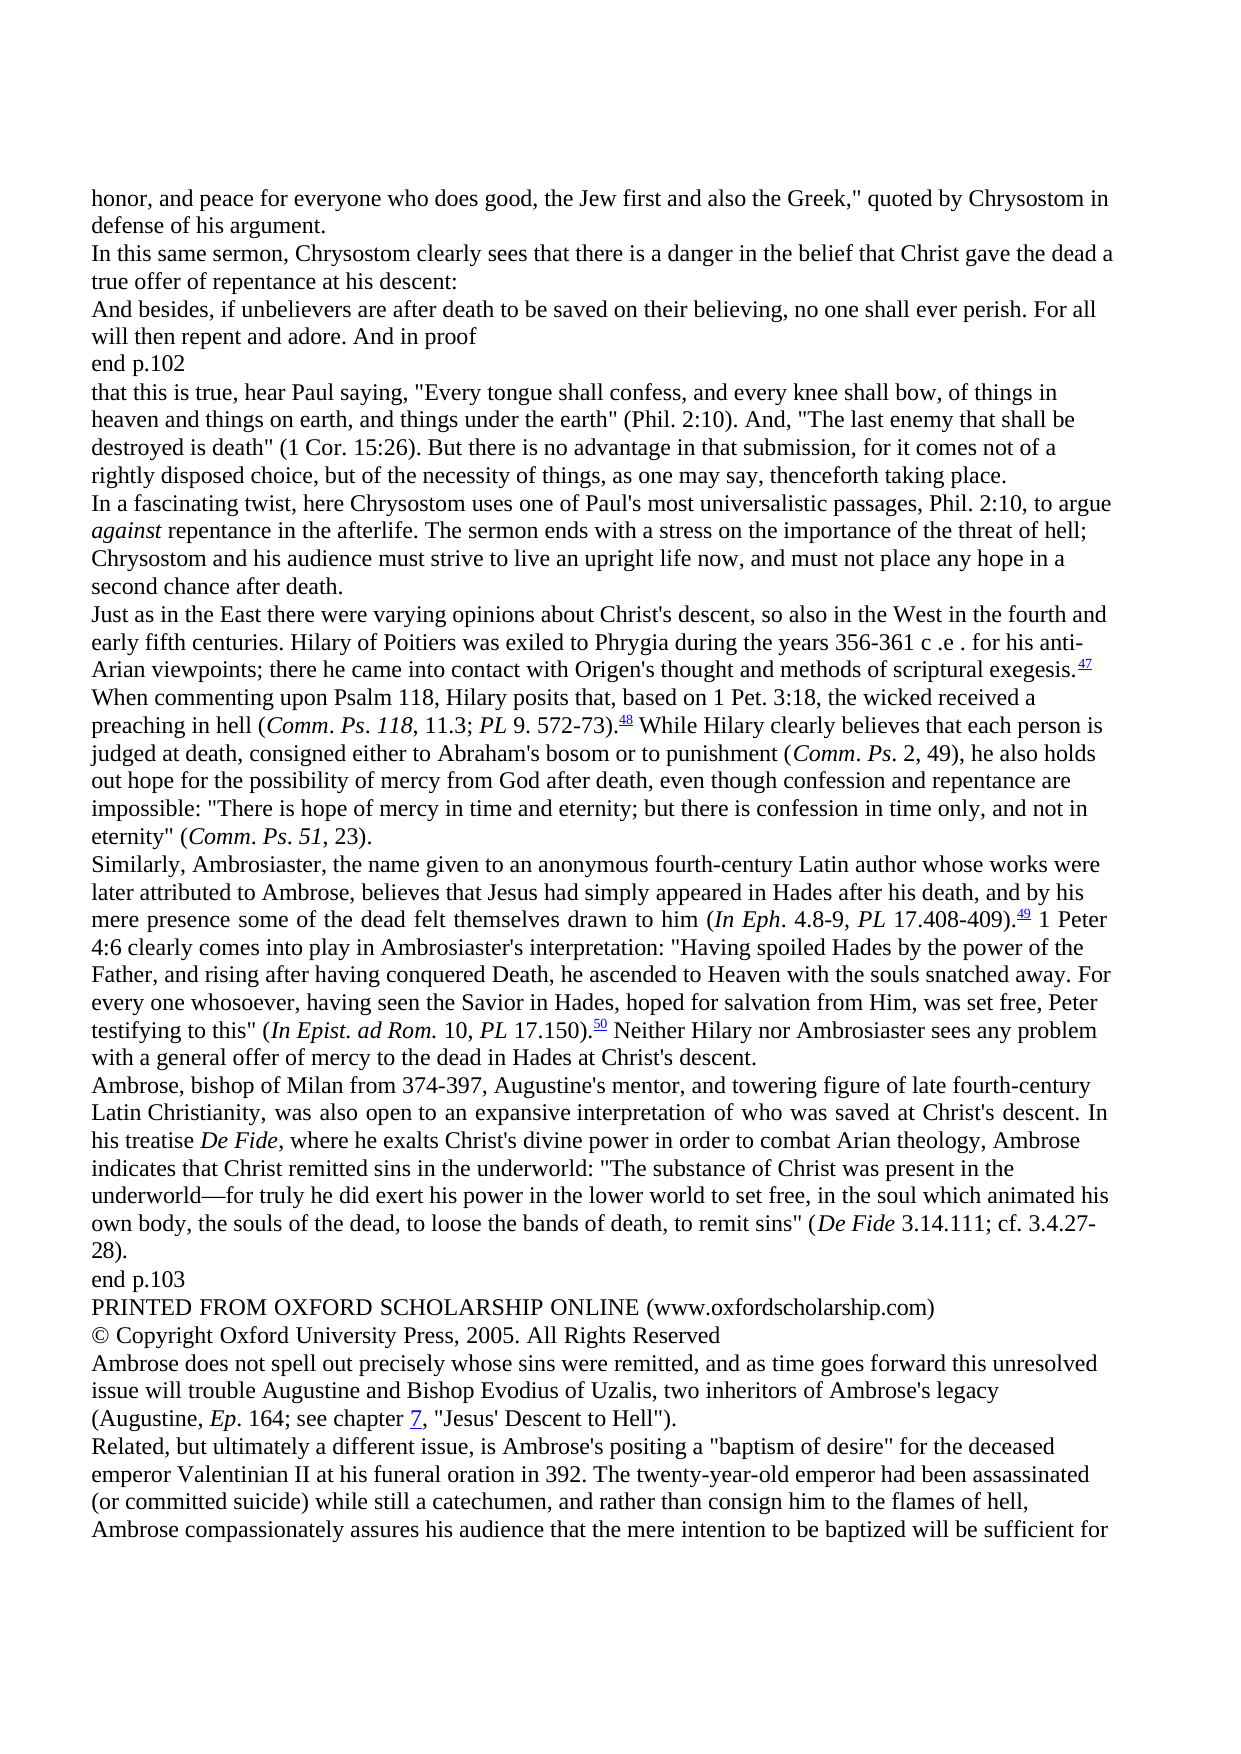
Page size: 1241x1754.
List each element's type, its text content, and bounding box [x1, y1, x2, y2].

text Similarly, Ambrosiaster, the name given to an anonymous fourth-century Latin author whose works were later attributed to Ambrose, believes that Jesus had simply appeared in Hades after his death, and by his mere presence some of the dead felt themselves drawn to him (In Eph. 4.8-9, PL 17.408-409).49 1 Peter 4:6 clearly comes into play in Ambrosiaster's interpretation: "Having spoiled Hades by the power of the Father, and rising after having conquered Death, he ascended to Heaven with the souls snatched away. For every one whosoever, having seen the Savior in Hades, hoped for salvation from Him, was set free, Peter testifying to this" (In Epist. ad Rom. 10, PL 17.150).50 Neither Hilary nor Ambrosiaster sees any problem with a general offer of mercy to the dead in Hades at Christ's descent. [91, 850, 1122, 1071]
text And besides, if unbelievers are after death to be saved on their believing, no one shall ever perish. For all will then repent and adore. And in proof [91, 294, 1109, 350]
text end p.102 [91, 350, 1142, 377]
text PRINTED FROM OXFORD SCHOLARSHIP ONLINE (www.oxfordscholarship.com) [91, 1293, 1142, 1320]
text © Copyright Oxford University Press, 2005. All Rights Reserved [91, 1321, 1142, 1348]
text Ambrose, bishop of Milan from 374-397, Augustine's mentor, and towering figure of late fourth-century Latin Christianity, was also open to an expansive interpretation of who was saved at Christ's descent. In his treatise De Fide, where he exalts Christ's divine power in order to combat Arian theology, Ambrose indicates that Christ remitted sins in the underworld: "The substance of Christ was present in the underworld—for truly he did exert his power in the lower world to set free, in the soul which animated his own body, the souls of the dead, to loose the bands of death, to remit sins" (De Fide 3.14.111; cf. 3.4.27- 28). [91, 1071, 1122, 1264]
text that this is true, hear Paul saying, "Every tongue shall confess, and every knee shall bow, of things in heaven and things on earth, and things under the earth" (Phil. 2:10). And, "The last enemy that shall be destroyed is death" (1 Cor. 15:26). But there is no advantage in that submission, for it comes not of a rightly disposed choice, but of the necessity of things, as one may say, thenceforth taking place. [91, 378, 1109, 488]
text end p.103 [91, 1265, 1142, 1292]
text Ambrose does not spell out precisely whose sins were remitted, and as time goes forward this unresolved issue will trouble Augustine and Bishop Evodius of Uzalis, two inheritors of Ambrose's legacy (Augustine, Ep. 164; see chapter 7, "Jesus' Descent to Hell"). [91, 1349, 1109, 1432]
text honor, and peace for everyone who does good, the Jew first and also the Greek," quoted by Chrysostom in defense of his argument. [91, 184, 1142, 239]
text In a fascinating twist, here Chrysostom uses one of Paul's most universalistic passages, Phil. 2:10, to argue against repentance in the afterlife. The sermon ends with a stress on the importance of the threat of hell; Chrysostom and his audience must strive to live an upright life now, and must not place any hope in a second chance after death. [91, 489, 1127, 599]
text Related, but ultimately a different issue, is Ambrose's positing a "baptism of desire" for the deceased emperor Valentinian II at his funeral oration in 392. The twenty-year-old emperor had been assassinated (or committed suicide) while still a catechumen, and rather than consign him to the flames of hell, Ambrose compassionately assures his audience that the mere intention to be baptized will be sufficient for [91, 1432, 1115, 1542]
text In this same sermon, Chrysostom clearly sees that there is a danger in the belief that Christ gave the dead a true offer of repentance at his descent: [91, 239, 1127, 294]
text Just as in the East there were varying opinions about Christ's descent, so also in the West in the fourth and early fifth centuries. Hilary of Poitiers was exiled to Phrygia during the years 356-361 c .e . for his anti- Arian viewpoints; there he came into contact with Origen's thought and methods of scriptural exegesis.47 When commenting upon Psalm 118, Hilary posits that, based on 1 Pet. 3:18, the wicked received a preaching in hell (Comm. Ps. 118, 11.3; PL 9. 572-73).48 While Hilary clearly believes that each person is judged at death, consigned either to Abraham's bosom or to punishment (Comm. Ps. 2, 49), he also holds out hope for the possibility of mercy from God after death, even though confession and repentance are impossible: "There is hope of mercy in time and eternity; but there is confession in time only, and not in eternity" (Comm. Ps. 51, 23). [91, 600, 1122, 850]
